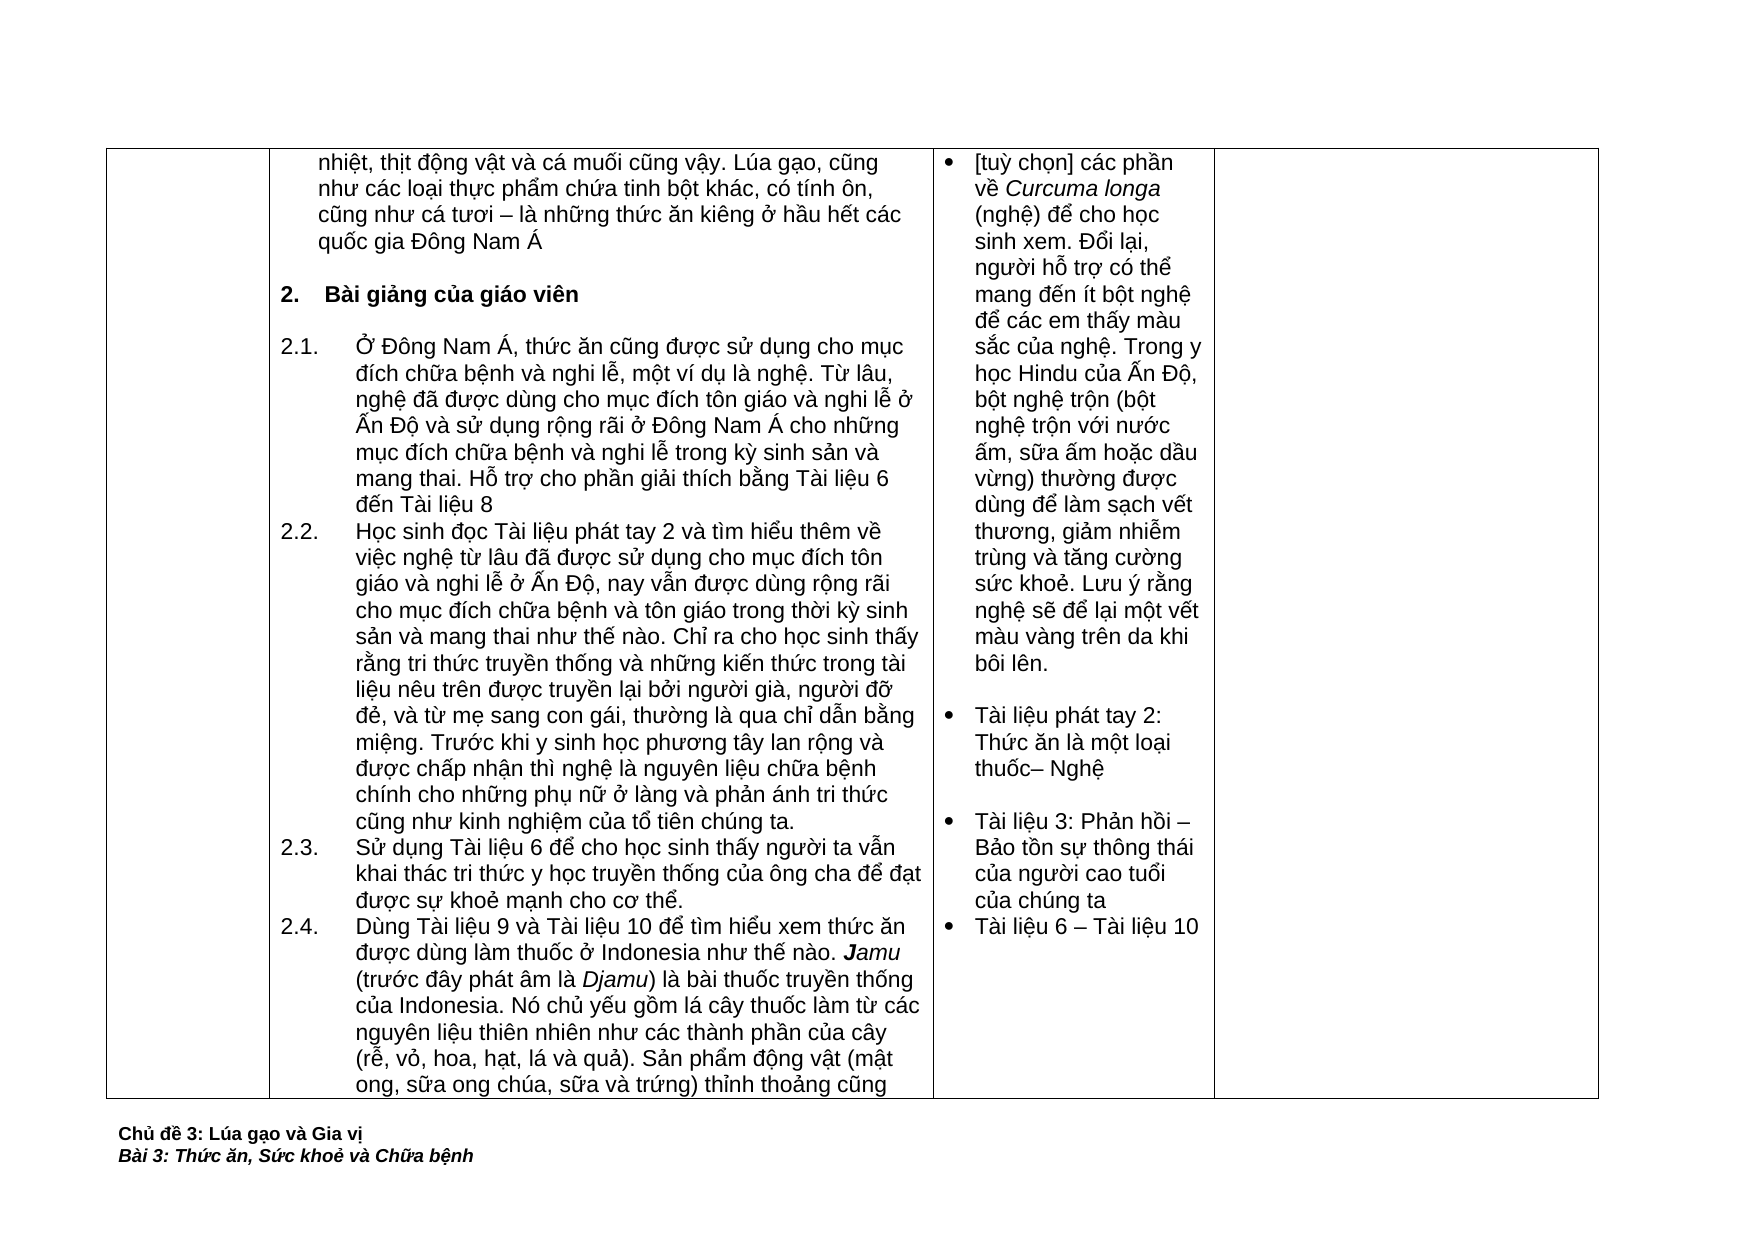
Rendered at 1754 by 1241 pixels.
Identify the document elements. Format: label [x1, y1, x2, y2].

table_cell [107, 149, 269, 1097]
table_cell [270, 149, 933, 1097]
table_cell [1215, 149, 1598, 1097]
table_cell [934, 149, 1214, 1097]
